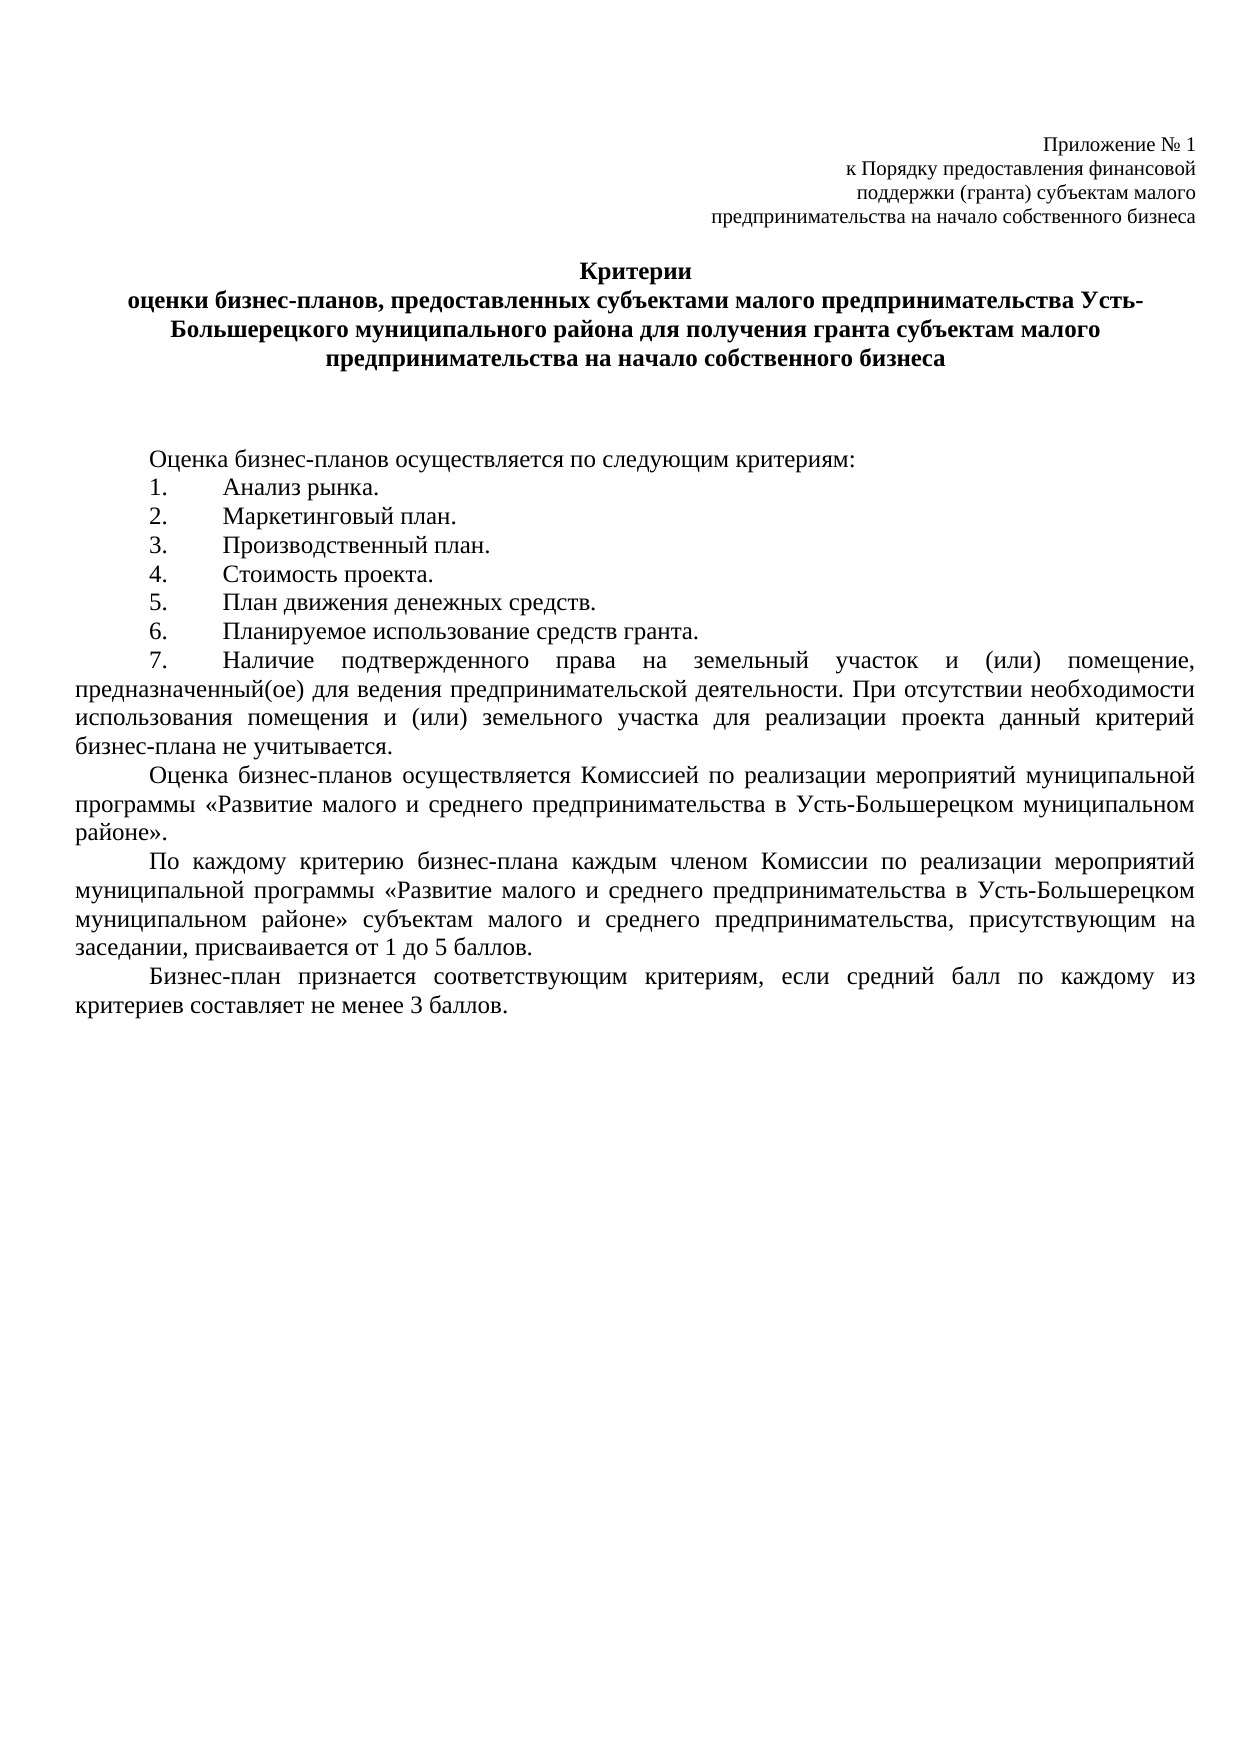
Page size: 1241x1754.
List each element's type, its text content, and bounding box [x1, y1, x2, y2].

text поддержки (гранта) субъектам малого [75, 179, 1196, 204]
text Критерии [75, 256, 1196, 285]
text Оценка бизнес-планов осуществляется по следующим критериям: [75, 444, 1196, 472]
text к Порядку предоставления финансовой [75, 156, 1196, 179]
text Оценка бизнес-планов осуществляется Комиссией по реализации мероприятий муниципальной программы «Развитие малого и среднего предпринимательства в Усть-Большерецком муниципальном районе». [75, 760, 1196, 846]
list Стоимость проекта. [75, 559, 1196, 587]
list Наличие подтвержденного права на земельный участок и (или) помещение, предназначенный(ое) для ведения предпринимательской деятельности. При отсутствии необходимости использования помещения и (или) земельного участка для реализации проекта данный критерий бизнес-плана не учитывается. [75, 645, 1196, 760]
text оценки бизнес-планов, предоставленных субъектами малого предпринимательства Усть-Большерецкого муниципального района для получения гранта субъектам малого предпринимательства на начало собственного бизнеса [75, 285, 1196, 371]
list Планируемое использование средств гранта. [75, 616, 1196, 645]
list Производственный план. [75, 530, 1196, 559]
list Анализ рынка. [75, 472, 1196, 501]
text По каждому критерию бизнес-плана каждым членом Комиссии по реализации мероприятий муниципальной программы «Развитие малого и среднего предпринимательства в Усть-Большерецком муниципальном районе» субъектам малого и среднего предпринимательства, присутствующим на заседании, присваивается от 1 до 5 баллов. [75, 846, 1196, 961]
text предпринимательства на начало собственного бизнеса [75, 204, 1196, 228]
text Приложение № 1 [75, 131, 1196, 156]
list План движения денежных средств. [75, 587, 1196, 616]
list Маркетинговый план. [75, 501, 1196, 530]
text Бизнес-план признается соответствующим критериям, если средний балл по каждому из критериев составляет не менее 3 баллов. [75, 961, 1196, 1019]
